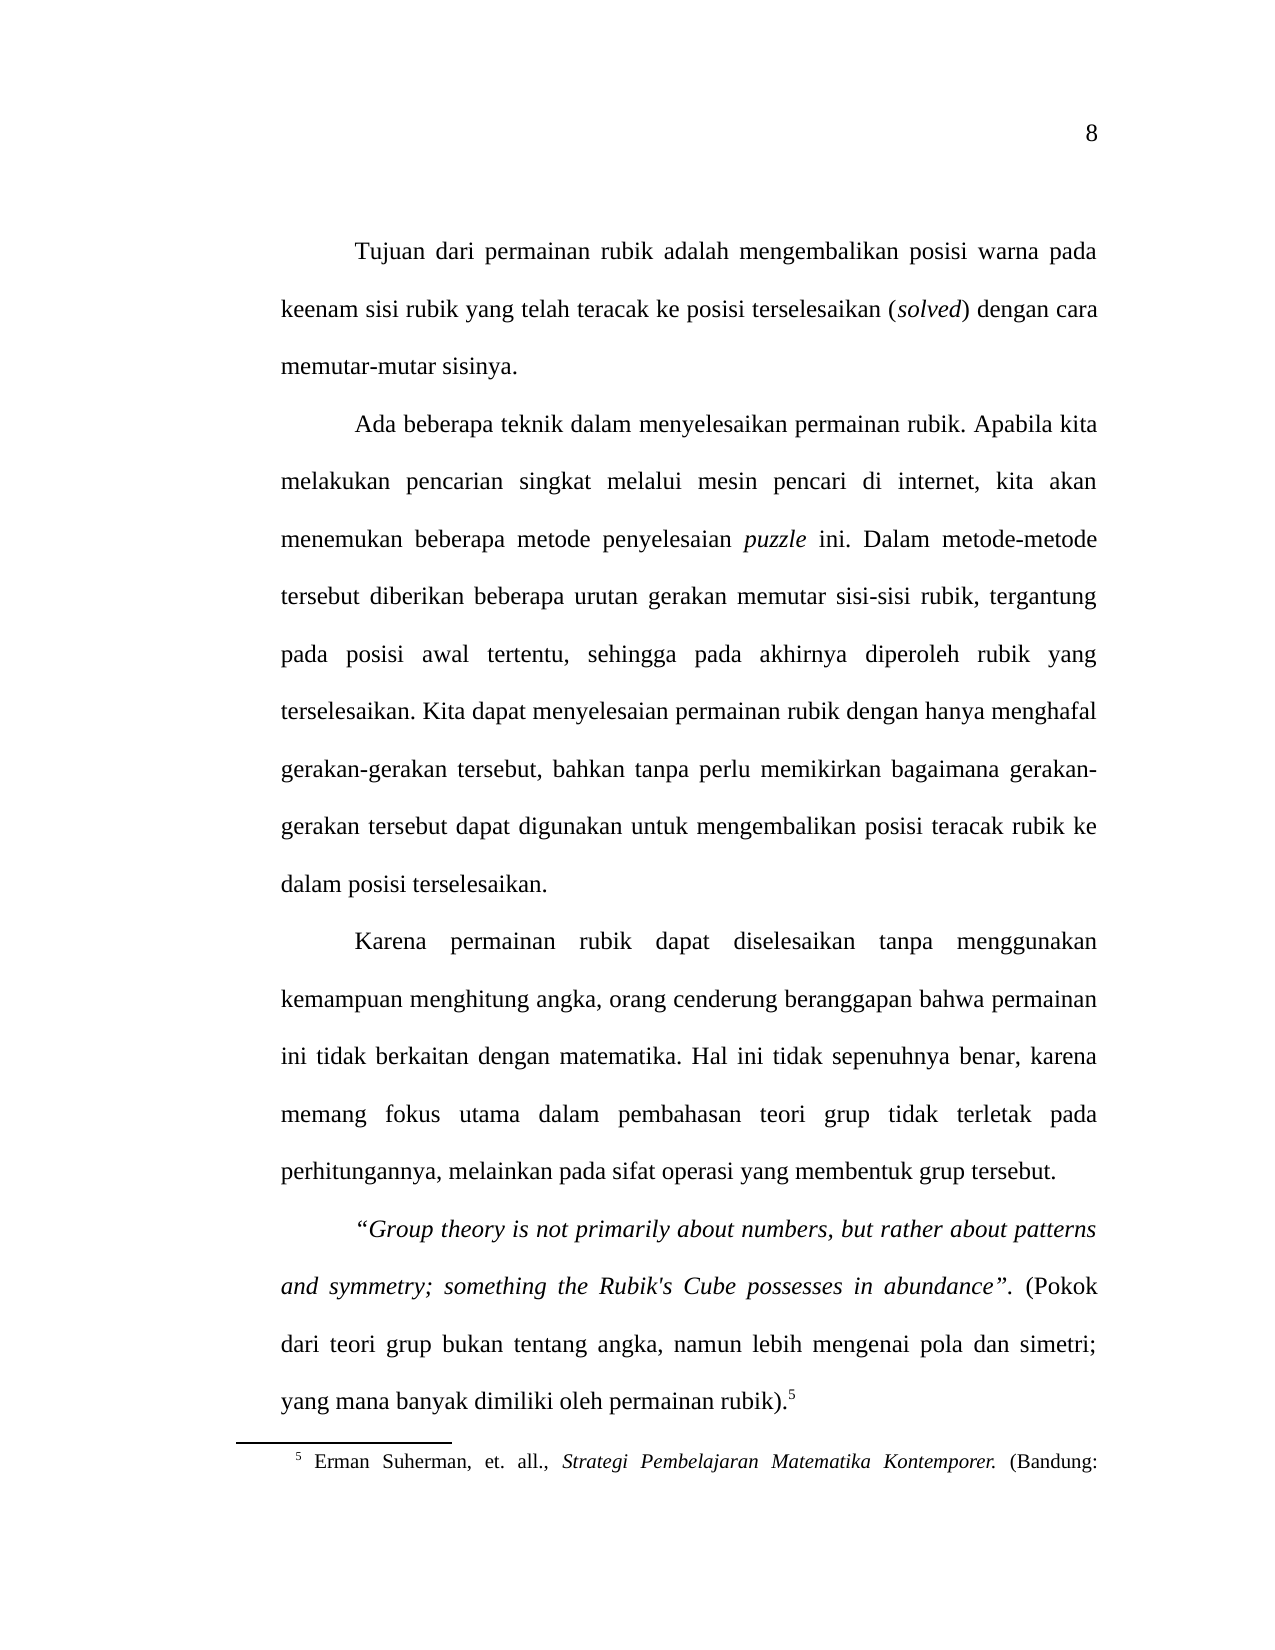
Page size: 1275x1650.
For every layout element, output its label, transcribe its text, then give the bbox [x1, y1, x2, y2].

text Tujuan dari permainan rubik adalah mengembalikan posisi warna pada keenam sisi rubik yang telah teracak ke posisi terselesaikan (solved) dengan cara memutar-mutar sisinya. [281, 236, 1098, 380]
text Karena permainan rubik dapat diselesaikan tanpa menggunakan kemampuan menghitung angka, orang cenderung beranggapan bahwa permainan ini tidak berkaitan dengan matematika. Hal ini tidak sepenuhnya benar, karena memang fokus utama dalam pembahasan teori grup tidak terletak pada perhitungannya, melainkan pada sifat operasi yang membentuk grup tersebut. [281, 926, 1098, 1185]
text “Group theory is not primarily about numbers, but rather about patterns and symmetry; something the Rubik's Cube possesses in abundance”. (Pokok dari teori grup bukan tentang angka, namun lebih mengenai pola dan simetri; yang mana banyak dimiliki oleh permainan rubik). [281, 1214, 1098, 1415]
text Ada beberapa teknik dalam menyelesaikan permainan rubik. Apabila kita melakukan pencarian singkat melalui mesin pencari di internet, kita akan menemukan beberapa metode penyelesaian puzzle ini. Dalam metode-metode tersebut diberikan beberapa urutan gerakan memutar sisi-sisi rubik, tergantung pada posisi awal tertentu, sehingga pada akhirnya diperoleh rubik yang terselesaikan. Kita dapat menyelesaian permainan rubik dengan hanya menghafal gerakan-gerakan tersebut, bahkan tanpa perlu memikirkan bagaimana gerakan-gerakan tersebut dapat digunakan untuk mengembalikan posisi teracak rubik ke dalam posisi terselesaikan. [281, 409, 1098, 897]
